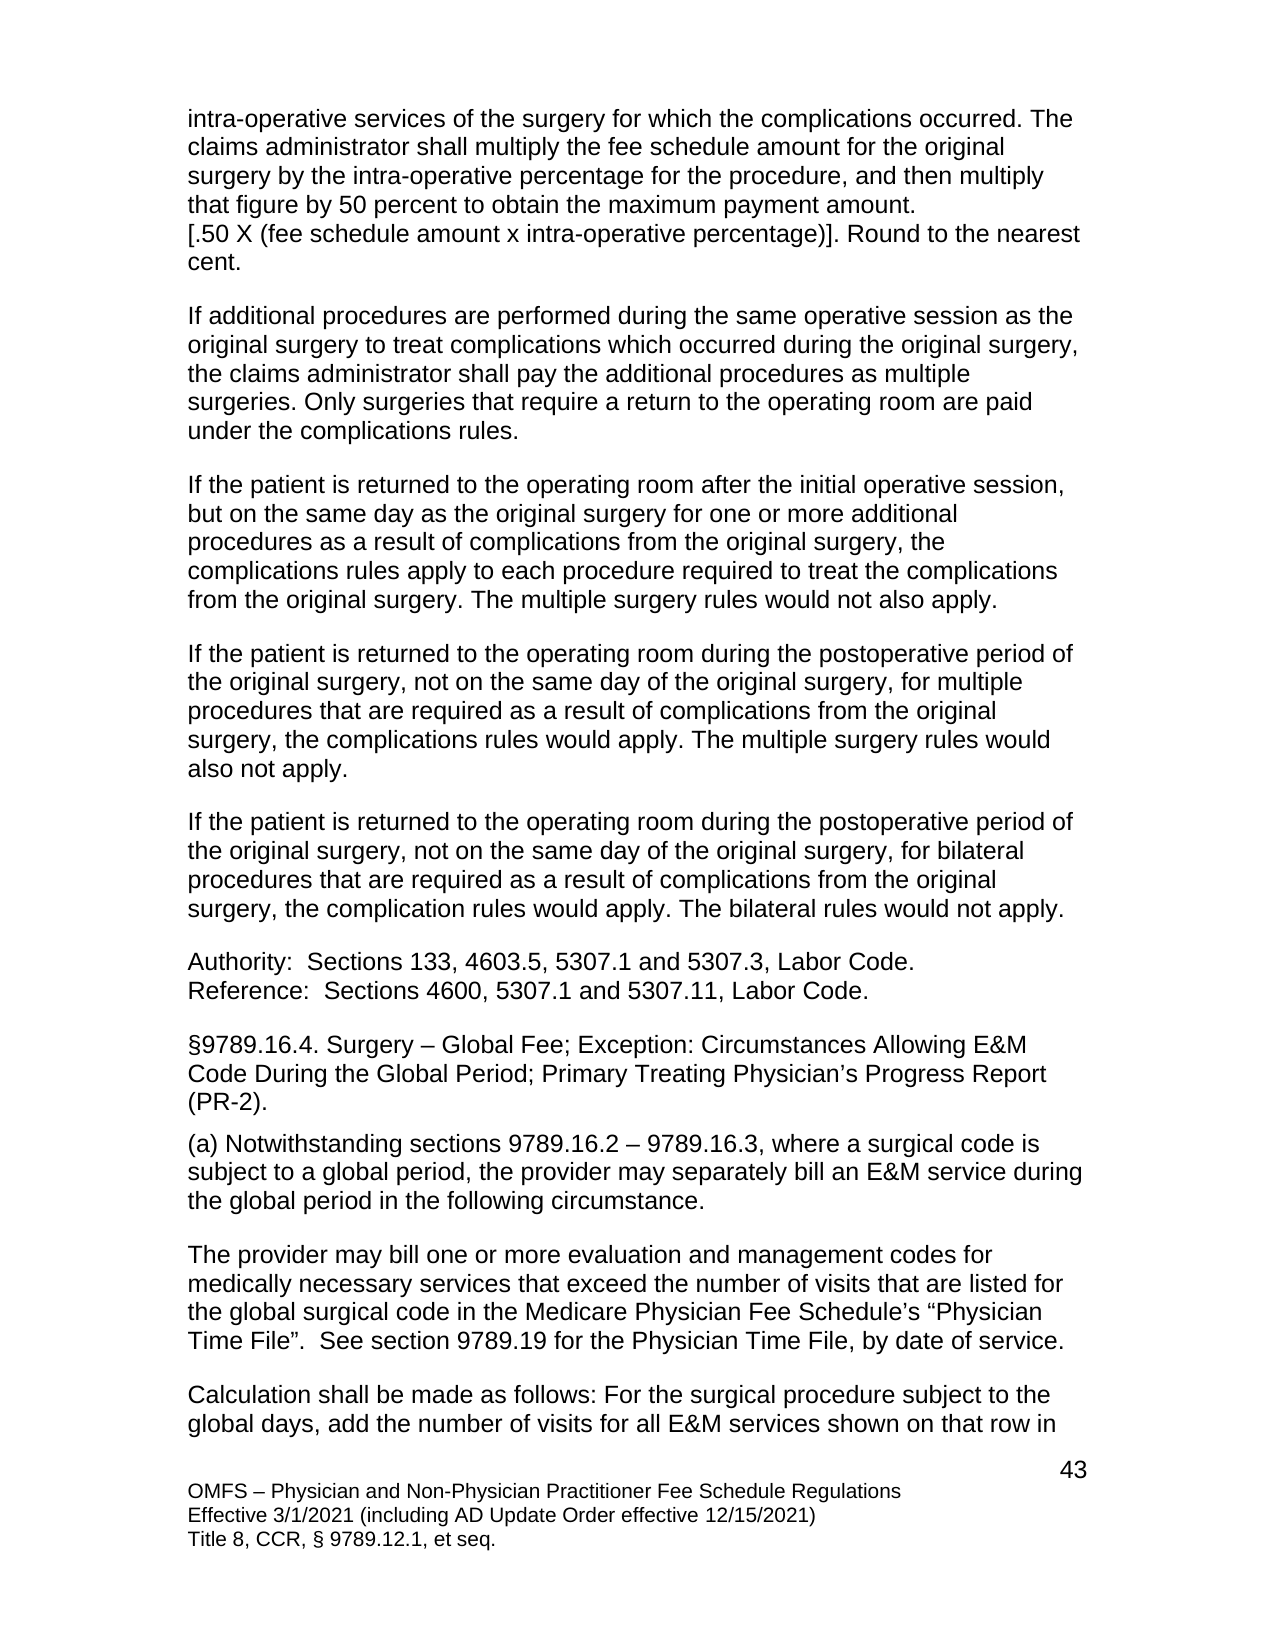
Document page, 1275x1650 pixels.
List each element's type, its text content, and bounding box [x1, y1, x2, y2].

text If the patient is returned to the operating room during the postoperative period of the original surgery, not on the same day of the original surgery, for multiple procedures that are required as a result of complications from the original surgery, the complications rules would apply. The multiple surgery rules would also not apply. [187, 638, 1087, 782]
text Reference: Sections 4600, 5307.1 and 5307.11, Labor Code. [187, 976, 1087, 1005]
text If the patient is returned to the operating room during the postoperative period of the original surgery, not on the same day of the original surgery, for bilateral procedures that are required as a result of complications from the original surgery, the complication rules would apply. The bilateral rules would not apply. [187, 807, 1087, 922]
text (a) Notwithstanding sections 9789.16.2 – 9789.16.3, where a surgical code is subject to a global period, the provider may separately bill an E&M service during the global period in the following circumstance. [187, 1128, 1087, 1215]
text [.50 X (fee schedule amount x intra-operative percentage)]. Round to the nearest cent. [187, 218, 1087, 276]
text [187, 1380, 1087, 1437]
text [187, 103, 1087, 218]
text Authority: Sections 133, 4603.5, 5307.1 and 5307.3, Labor Code. [187, 947, 1087, 976]
subtitle §9789.16.4. Surgery – Global Fee; Exception: Circumstances Allowing E&M Code During the Global Period; Primary Treating Physician’s Progress Report (PR-2). [187, 1030, 1087, 1116]
text If additional procedures are performed during the same operative session as the original surgery to treat complications which occurred during the original surgery, the claims administrator shall pay the additional procedures as multiple surgeries. Only surgeries that require a return to the operating room are paid under the complications rules. [187, 301, 1087, 445]
text The provider may bill one or more evaluation and management codes for medically necessary services that exceed the number of visits that are listed for the global surgical code in the Medicare Physician Fee Schedule’s “Physician Time File”. See section 9789.19 for the Physician Time File, by date of service. [187, 1240, 1087, 1355]
text If the patient is returned to the operating room after the initial operative session, but on the same day as the original surgery for one or more additional procedures as a result of complications from the original surgery, the complications rules apply to each procedure required to treat the complications from the original surgery. The multiple surgery rules would not also apply. [187, 470, 1087, 613]
